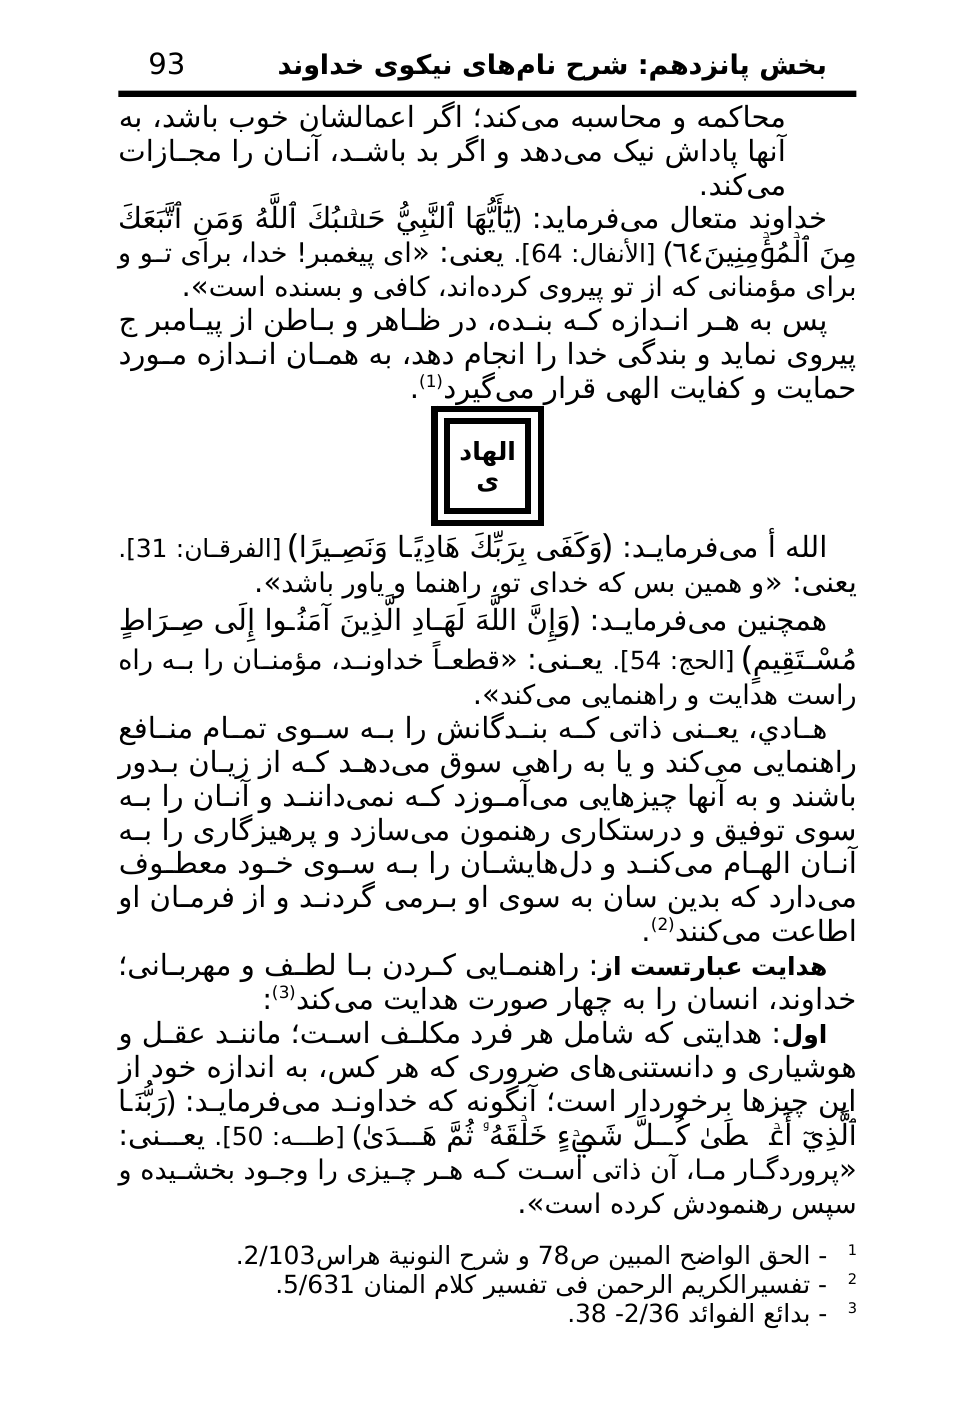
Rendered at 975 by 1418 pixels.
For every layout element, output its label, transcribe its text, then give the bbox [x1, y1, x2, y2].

text پس به هر اندازه که بنده، در ظاهر و باطن از پیامبر ج پیروی نماید و بندگی خدا را انجام دهد، به همان اندازه مورد حمایت و کفایت الهی قرار می‌گیرد(). [118, 304, 857, 406]
text هادي، یعنی ذاتی که بندگانش را به سوی تمام منافع راهنمایی می‌کند و یا به راهی سوق می‌دهد که از زیان بدور باشند و به آنها چیزهایی می‌آموزد که نمی‌دانند و آنان را به سوی توفیق و درستکاری رهنمون می‌سازد و پرهیزگاری را به آنان الهام می‌کند و دل‌هایشان را به سوی خود معطوف می‌دارد که بدین سان به سوی او برمی گردند و از فرمان او اطاعت می‌کنند(). [118, 711, 857, 949]
text اول: هدایتی که شامل هر فرد مکلف است؛ مانند عقل و هوشیاری و دانستنی‌های ضروری که هر کس، به اندازه خود از این چیزها برخوردار است؛ آنگونه که خداوند می‌فرماید: ﴿رَبُّنَا ٱلَّذِيٓ أَعۡطَىٰ كُلَّ شَيۡءٍ خَلۡقَهُۥ ثُمَّ هَدَىٰ﴾ [طه: 50]. یعنی: «پروردگار ما، آن ذاتی است که هر چیزی را وجود بخشیده و سپس رهنمودش کرده است». [118, 1017, 857, 1220]
text خداوند متعال می‌فرماید: ﴿يَٰٓأَيُّهَا ٱلنَّبِيُّ حَسۡبُكَ ٱللَّهُ وَمَنِ ٱتَّبَعَكَ مِنَ ٱلۡمُؤۡمِنِينَ٦٤﴾ [الأنفال: 64]. یعنی: «ای پیغمبر! خدا، برای تو و برای مؤمنانی که از تو پیروی کرده‌اند، کافی و بسنده است». [118, 202, 857, 304]
table_header الهادی [441, 412, 534, 508]
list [118, 100, 821, 202]
text هدایت عبارتست از: راهنمایی کردن با لطف و مهربانی؛ خداوند، انسان را به چهار صورت هدایت می‌کند(): [118, 949, 857, 1017]
text الله أ می‌فرماید: ﴿وَكَفَى بِرَبِّكَ هَادِيًا وَنَصِيرًا﴾ [الفرقان: 31]. یعنی: «و همین بس که خدای تو، راهنما و یاور باشد». [118, 526, 857, 599]
text همچنین می‌فرماید: ﴿وَإِنَّ اللَّهَ لَهَادِ الَّذِينَ آمَنُوا إِلَى صِرَاطٍ مُسْتَقِيمٍ﴾ [الحج: 54]. یعنی: «قطعاً خداوند، مؤمنان را به راه راست هدایت و راهنمایی می‌کند». [118, 599, 857, 711]
